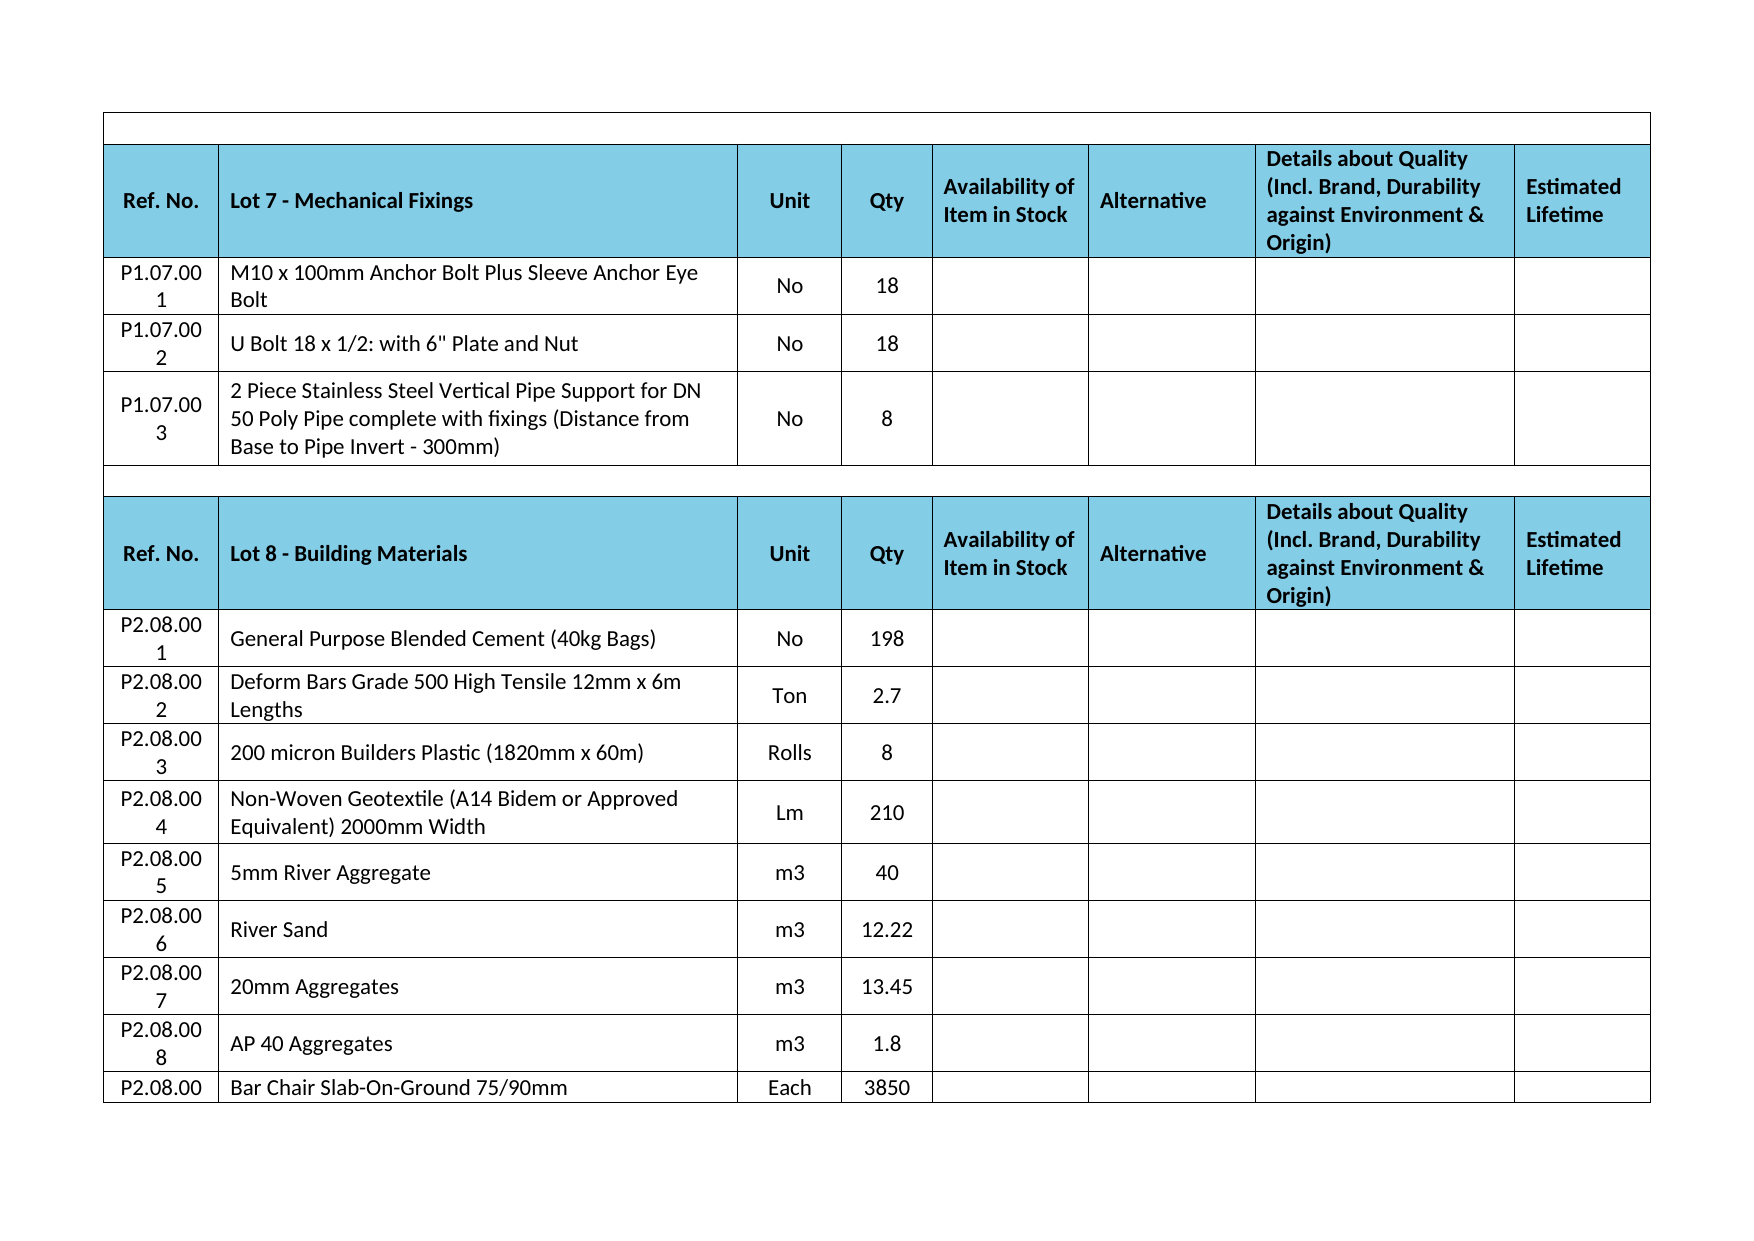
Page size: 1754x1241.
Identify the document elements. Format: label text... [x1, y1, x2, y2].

table_cell Estimated Lifetime [1515, 145, 1650, 257]
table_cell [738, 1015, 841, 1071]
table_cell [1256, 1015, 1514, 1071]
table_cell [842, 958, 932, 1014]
table_cell 8 [842, 372, 932, 464]
table_cell [1515, 258, 1650, 314]
table_cell P2.08.002 [104, 667, 218, 723]
table_cell 198 [842, 610, 932, 666]
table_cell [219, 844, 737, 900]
table_cell P2.08.004 [104, 781, 218, 843]
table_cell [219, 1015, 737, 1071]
table_cell General Purpose Blended Cement (40kg Bags) [219, 610, 737, 666]
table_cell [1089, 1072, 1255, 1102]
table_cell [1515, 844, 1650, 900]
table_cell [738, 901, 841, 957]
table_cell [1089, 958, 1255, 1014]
table_cell Unit [738, 497, 841, 609]
table_cell Alternative [1089, 145, 1255, 257]
table_cell [1256, 667, 1514, 723]
table_cell 18 [842, 258, 932, 314]
table_cell [1256, 315, 1514, 371]
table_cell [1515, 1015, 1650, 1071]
table_cell Unit [738, 145, 841, 257]
table_cell [104, 466, 1650, 496]
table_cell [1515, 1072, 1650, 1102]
table_cell [104, 113, 1650, 143]
table_cell Alternative [1089, 497, 1255, 609]
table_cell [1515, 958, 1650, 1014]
table_cell [933, 781, 1088, 843]
table_cell Ref. No. [104, 145, 218, 257]
table_cell P1.07.003 [104, 372, 218, 464]
table_cell [933, 315, 1088, 371]
table_cell 18 [842, 315, 932, 371]
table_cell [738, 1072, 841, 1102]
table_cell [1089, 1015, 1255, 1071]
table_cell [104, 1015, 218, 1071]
table_cell [1089, 667, 1255, 723]
table_cell [1089, 258, 1255, 314]
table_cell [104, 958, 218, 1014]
table_cell [933, 667, 1088, 723]
table_cell Ref. No. [104, 497, 218, 609]
table_cell [1515, 315, 1650, 371]
table_cell P2.08.005 [104, 844, 218, 900]
table_cell Details about Quality (Incl. Brand, Durability against Environment & Origin) [1256, 145, 1514, 257]
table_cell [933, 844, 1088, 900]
table_cell P1.07.002 [104, 315, 218, 371]
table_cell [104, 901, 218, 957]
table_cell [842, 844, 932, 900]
table_cell Availability of Item in Stock [933, 497, 1088, 609]
table_cell M10 x 100mm Anchor Bolt Plus Sleeve Anchor Eye Bolt [219, 258, 737, 314]
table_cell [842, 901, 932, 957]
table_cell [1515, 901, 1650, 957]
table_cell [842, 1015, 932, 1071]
table_cell Rolls [738, 724, 841, 780]
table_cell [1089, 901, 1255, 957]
table_cell Non-Woven Geotextile (A14 Bidem or Approved Equivalent) 2000mm Width [219, 781, 737, 843]
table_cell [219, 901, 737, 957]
table_cell [1515, 724, 1650, 780]
table_cell [1089, 315, 1255, 371]
table_cell 210 [842, 781, 932, 843]
table_cell [933, 258, 1088, 314]
table_cell [1089, 372, 1255, 464]
table_cell U Bolt 18 x 1/2: with 6" Plate and Nut [219, 315, 737, 371]
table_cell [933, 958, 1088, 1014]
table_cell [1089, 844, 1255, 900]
table_cell No [738, 315, 841, 371]
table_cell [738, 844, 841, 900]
table_cell [1515, 667, 1650, 723]
table_cell [1256, 781, 1514, 843]
table_cell [933, 724, 1088, 780]
table_cell Estimated Lifetime [1515, 497, 1650, 609]
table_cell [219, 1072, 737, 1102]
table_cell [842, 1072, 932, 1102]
table_cell [1256, 372, 1514, 464]
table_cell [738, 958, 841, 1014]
table_cell Ton [738, 667, 841, 723]
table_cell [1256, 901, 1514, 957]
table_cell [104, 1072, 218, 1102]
table_cell [1515, 781, 1650, 843]
table_cell Details about Quality (Incl. Brand, Durability against Environment & Origin) [1256, 497, 1514, 609]
table_cell [1515, 372, 1650, 464]
table_cell 200 micron Builders Plastic (1820mm x 60m) [219, 724, 737, 780]
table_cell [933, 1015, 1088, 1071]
table_cell Lot 8 - Building Materials [219, 497, 737, 609]
table_cell [1089, 610, 1255, 666]
table_cell [1515, 610, 1650, 666]
table_cell P2.08.001 [104, 610, 218, 666]
table_cell [1256, 724, 1514, 780]
table_cell Qty [842, 497, 932, 609]
table_cell No [738, 610, 841, 666]
table_cell [933, 372, 1088, 464]
table_cell No [738, 258, 841, 314]
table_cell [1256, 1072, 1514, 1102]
table_cell No [738, 372, 841, 464]
table_cell Qty [842, 145, 932, 257]
table_cell Deform Bars Grade 500 High Tensile 12mm x 6m Lengths [219, 667, 737, 723]
table_cell 2 Piece Stainless Steel Vertical Pipe Support for DN 50 Poly Pipe complete with fixings (Distance from Base to Pipe Invert - 300mm) [219, 372, 737, 464]
table_cell [933, 610, 1088, 666]
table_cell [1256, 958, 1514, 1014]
table_cell [1256, 610, 1514, 666]
table_cell P2.08.003 [104, 724, 218, 780]
table_cell 2.7 [842, 667, 932, 723]
table_cell Lm [738, 781, 841, 843]
table_cell P1.07.001 [104, 258, 218, 314]
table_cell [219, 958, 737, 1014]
table_cell Lot 7 - Mechanical Fixings [219, 145, 737, 257]
table_cell [1089, 724, 1255, 780]
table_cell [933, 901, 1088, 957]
table_cell [1089, 781, 1255, 843]
table_cell [1256, 258, 1514, 314]
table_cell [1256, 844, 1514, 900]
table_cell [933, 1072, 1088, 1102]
table_cell Availability of Item in Stock [933, 145, 1088, 257]
table_cell 8 [842, 724, 932, 780]
